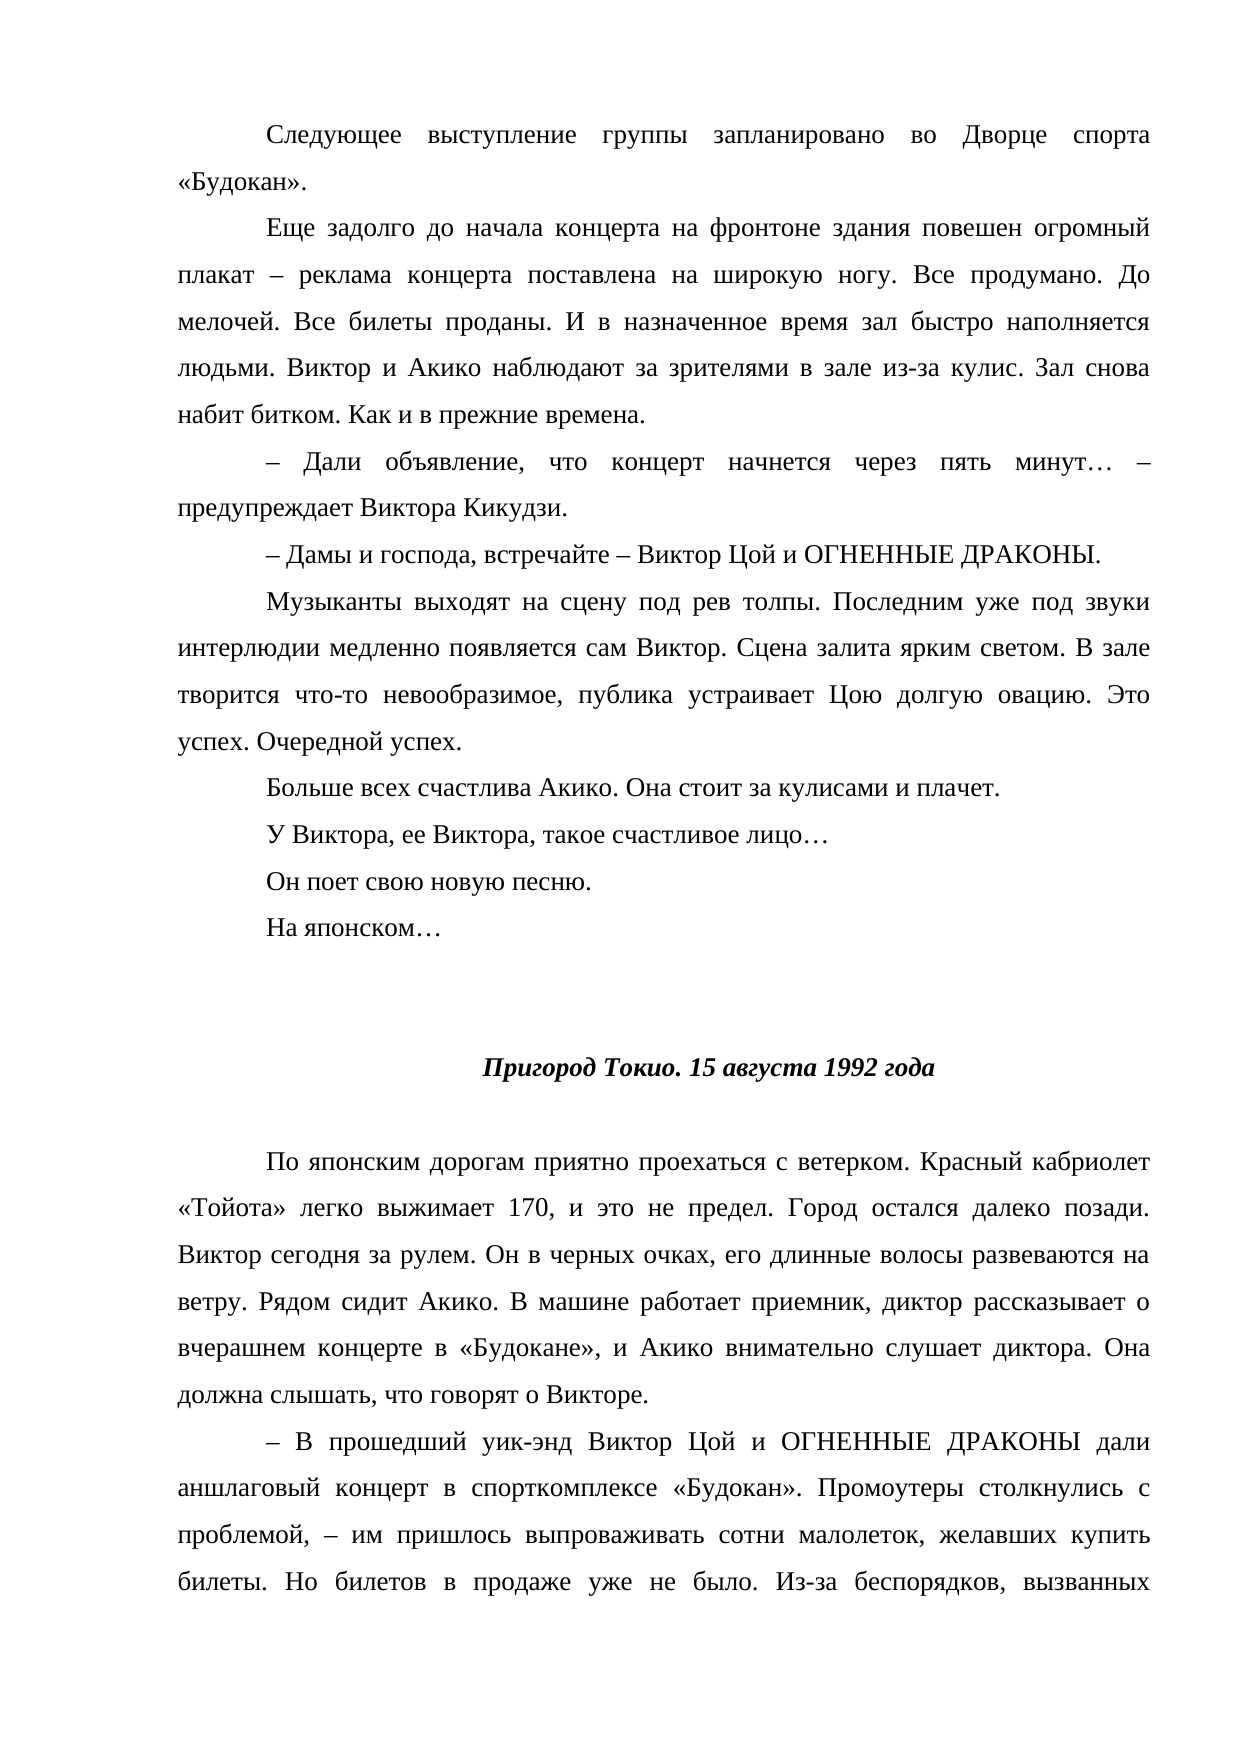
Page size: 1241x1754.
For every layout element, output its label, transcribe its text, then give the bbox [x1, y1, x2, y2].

subtitle Пригород Токио. 15 августа 1992 года [177, 1051, 1152, 1083]
text У Виктора, ее Виктора, такое счастливое лицо… [177, 818, 1152, 849]
text Еще задолго до начала концерта на фронтоне здания повешен огромный плакат – реклама концерта поставлена на широкую ногу. Все продумано. До мелочей. Все билеты проданы. И в назначенное время зал быстро наполняется людьми. Виктор и Акико наблюдают за зрителями в зале из-за кулис. Зал снова набит битком. Как и в прежние времена. [177, 211, 1152, 429]
text Следующее выступление группы запланировано во Дворце спорта «Будокан». [177, 118, 1152, 196]
text Он поет свою новую песню. [177, 865, 1152, 896]
text – Дали объявление, что концерт начнется через пять минут… – предупреждает Виктора Кикудзи. [177, 445, 1152, 523]
text Музыканты выходят на сцену под рев толпы. Последним уже под звуки интерлюдии медленно появляется сам Виктор. Сцена залита ярким светом. В зале творится что-то невообразимое, публика устраивает Цою долгую овацию. Это успех. Очередной успех. [177, 585, 1152, 756]
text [177, 1425, 1152, 1596]
text Больше всех счастлива Акико. Она стоит за кулисами и плачет. [177, 771, 1152, 803]
text На японском… [177, 911, 1152, 943]
text По японским дорогам приятно проехаться с ветерком. Красный кабриолет «Тойота» легко выжимает 170, и это не предел. Город остался далеко позади. Виктор сегодня за рулем. Он в черных очках, его длинные волосы развеваются на ветру. Рядом сидит Акико. В машине работает приемник, диктор рассказывает о вчерашнем концерте в «Будокане», и Акико внимательно слушает диктора. Она должна слышать, что говорят о Викторе. [177, 1145, 1152, 1409]
text – Дамы и господа, встречайте – Виктор Цой и ОГНЕННЫЕ ДРАКОНЫ. [177, 538, 1152, 569]
